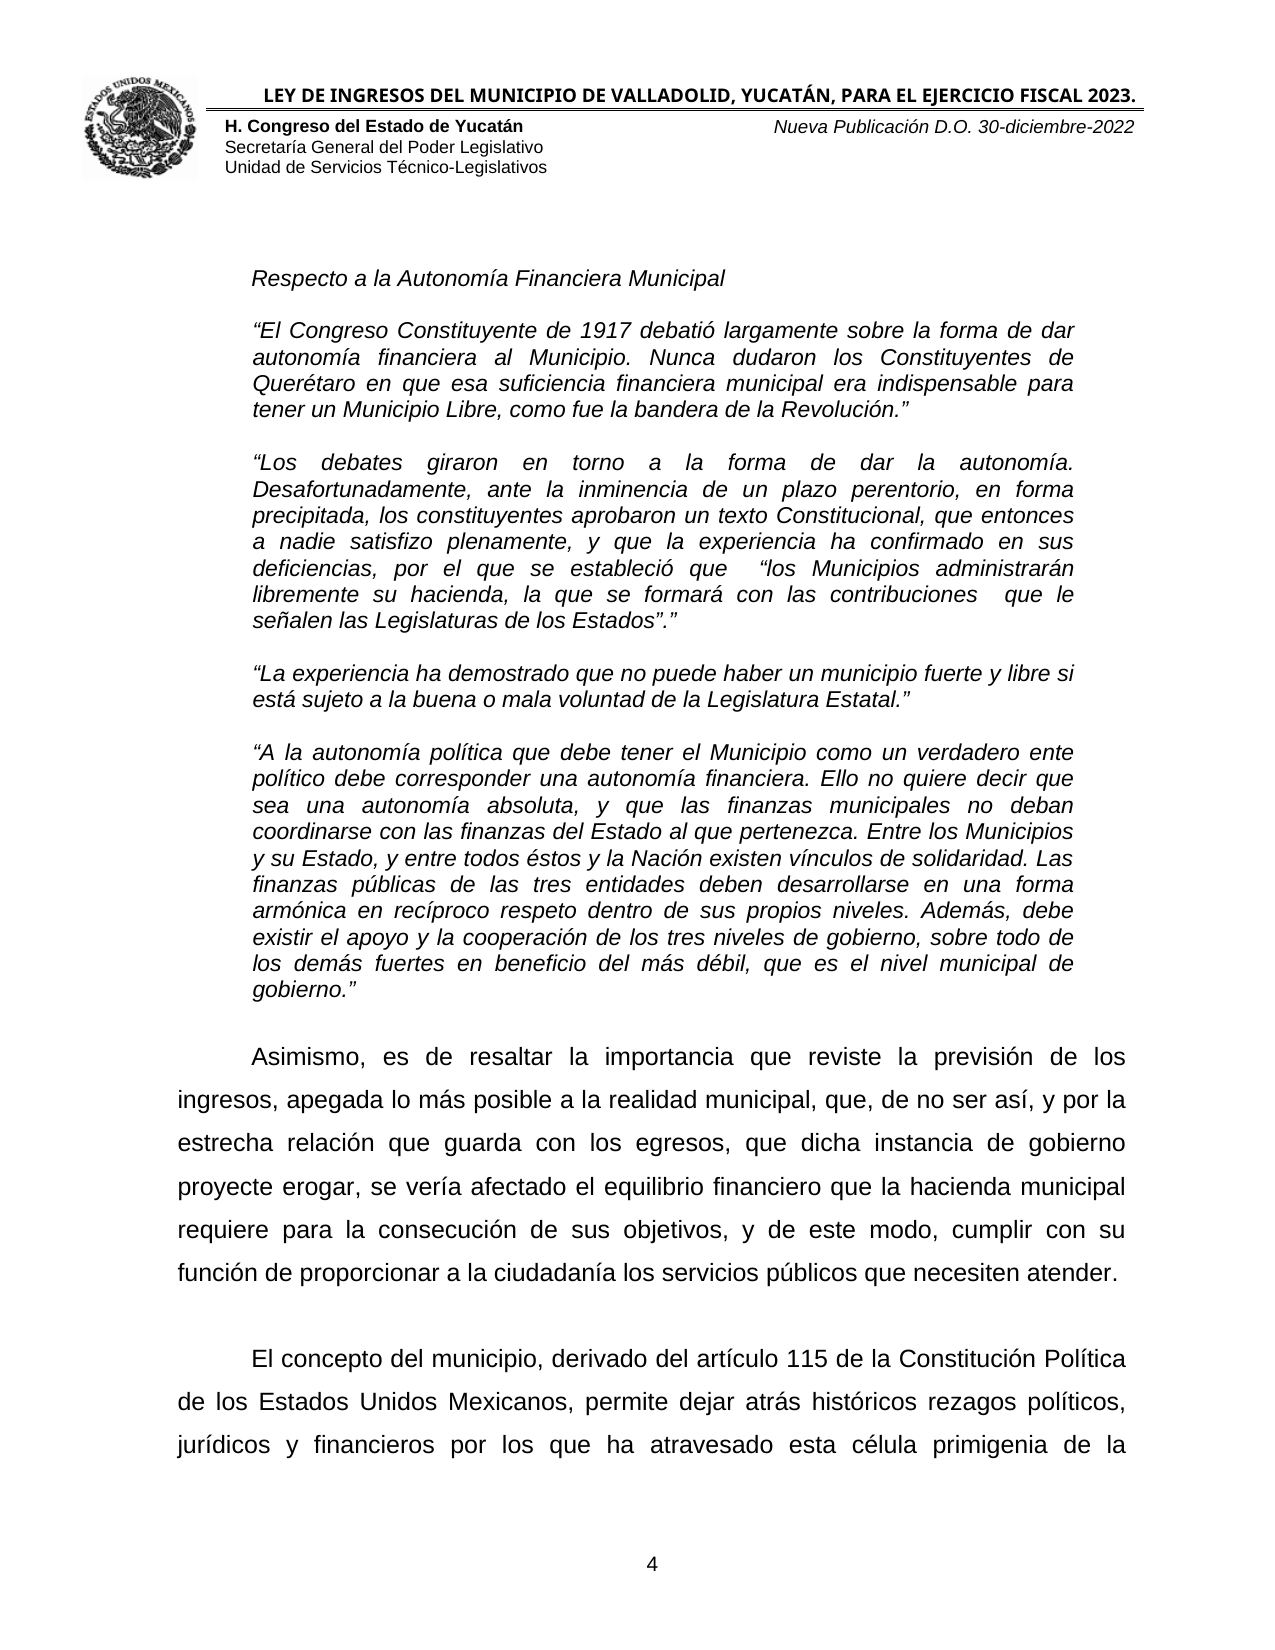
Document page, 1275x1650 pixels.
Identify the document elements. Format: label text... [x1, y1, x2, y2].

text “El Congreso Constituyente de 1917 debatió largamente sobre la forma de dar autonomía financiera al Municipio. Nunca dudaron los Constituyentes de Querétaro en que esa suficiencia financiera municipal era indispensable para tener un Municipio Libre, como fue la bandera de [252, 317, 1077, 423]
text Asimismo, es de resaltar la importancia que reviste la previsión de los ingresos, apegada lo más posible a la realidad municipal, que, de no ser así, y por la estrecha relación que guarda con los egresos, que dicha instancia de gobierno proyecte erogar, se vería afectado el equilibrio financiero que la hacienda municipal requiere para la consecución de sus objetivos, y de este modo, cumplir con su función de proporcionar a la ciudadanía los servicios públicos que necesiten atender. [177, 1042, 1127, 1286]
text “La experiencia ha demostrado que no puede haber un municipio fuerte y libre si está sujeto a la buena o mala voluntad de [252, 660, 1077, 713]
text Respecto a Municipal [177, 265, 1127, 291]
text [177, 1344, 1127, 1459]
text “Los debates giraron en torno a la forma de dar la autonomía. Desafortunadamente, ante la inminencia de un plazo perentorio, en forma precipitada, los constituyentes aprobaron un texto Constitucional, que entonces a nadie satisfizo plenamente, y que la experiencia ha confirmado en sus deficiencias, por el que se estableció que “los Municipios administrarán libremente su hacienda, la que se formará con las contribuciones que le señalen las Legislaturas de los Estados”.” [252, 449, 1077, 634]
text “A la autonomía política que debe tener el Municipio como un verdadero ente político debe corresponder una autonomía financiera. Ello no quiere decir que sea una autonomía absoluta, y que las finanzas municipales no deban coordinarse con las finanzas del Estado al que pertenezca. Entre los Municipios y su Estado, y entre todos éstos y existen vínculos de solidaridad. Las finanzas públicas de las tres entidades deben desarrollarse en una forma armónica en recíproco respeto dentro de sus propios niveles. Además, debe existir el apoyo y la cooperación de los tres niveles de gobierno, sobre todo de los demás fuertes en beneficio del más débil, que es el nivel municipal de gobierno.” [252, 739, 1077, 1003]
